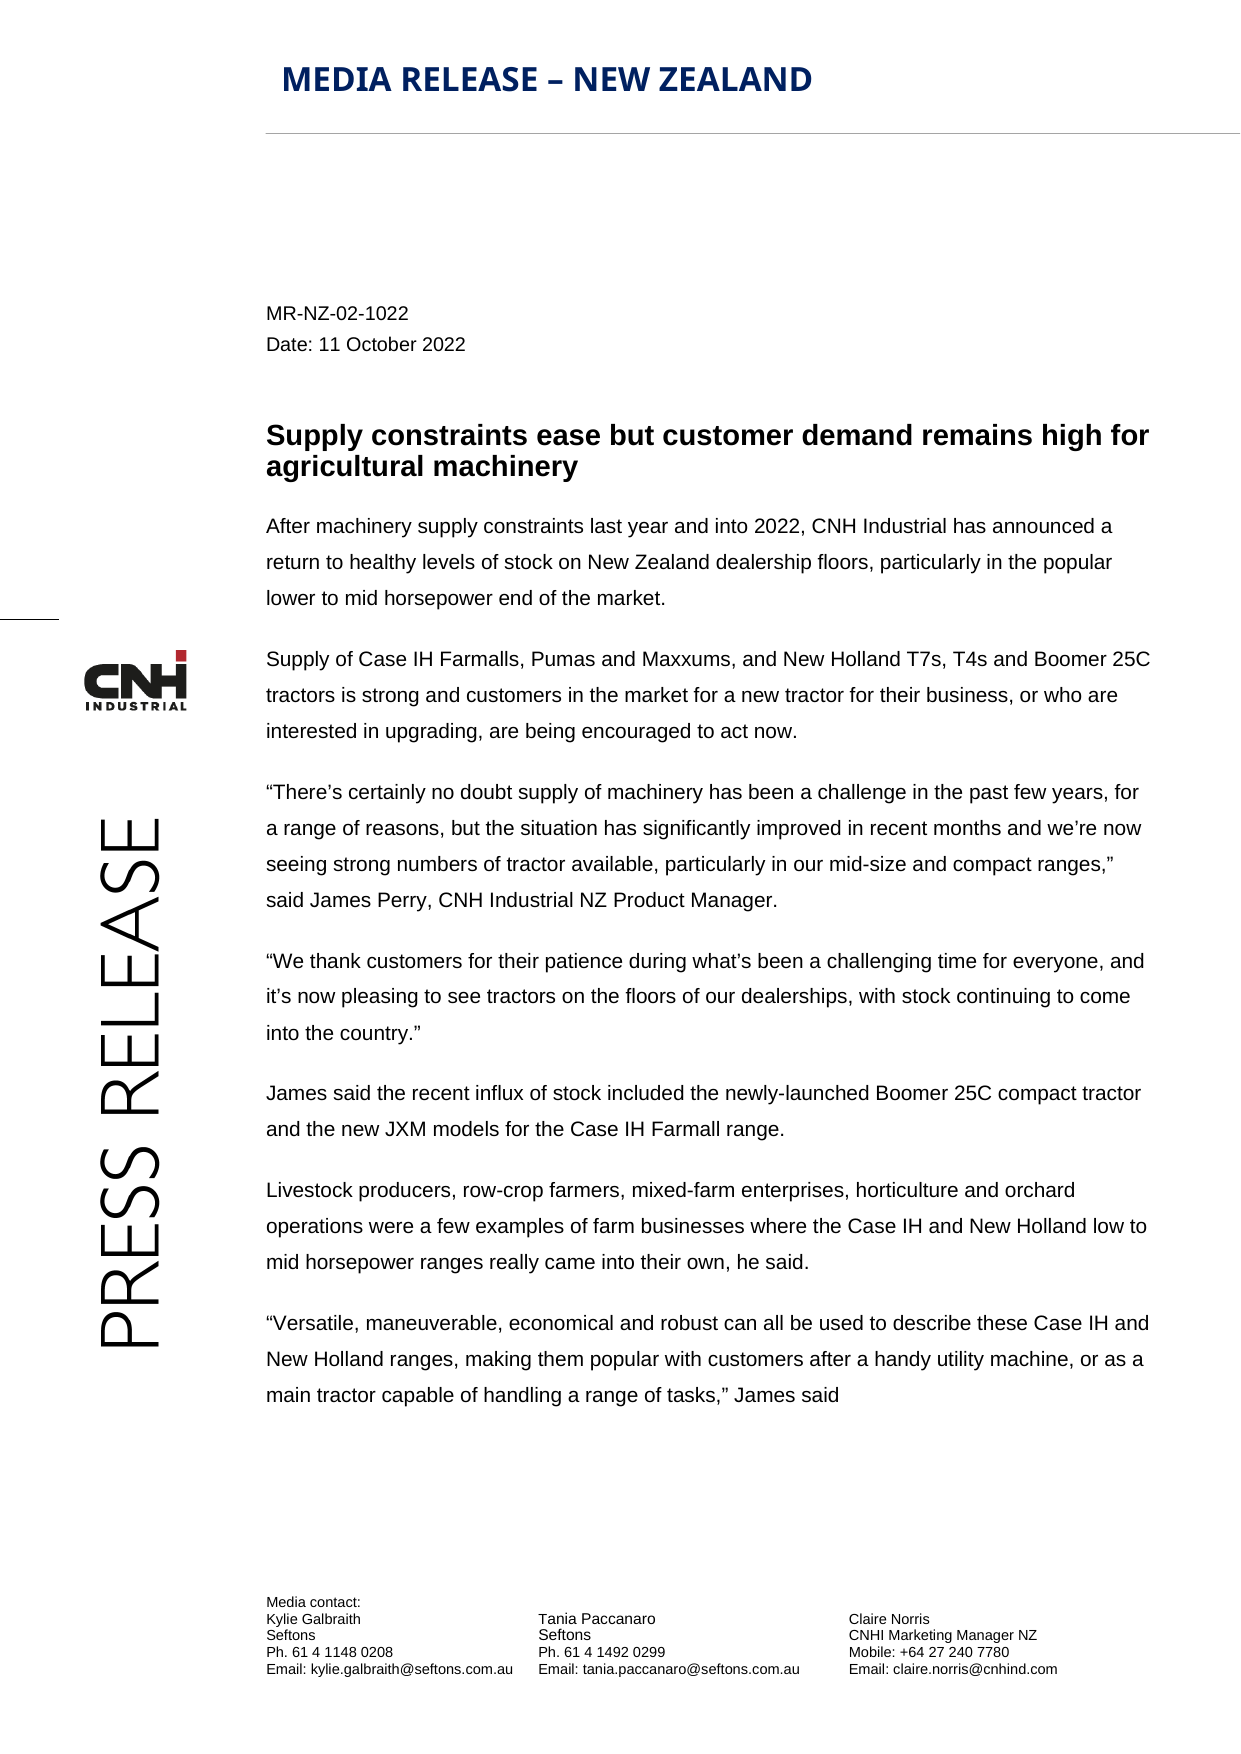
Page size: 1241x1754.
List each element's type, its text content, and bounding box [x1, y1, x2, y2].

picture [97, 816, 161, 1348]
text “We thank customers for their patience during what’s been a challenging time for everyone, and it’s now pleasing to see tractors on the floors of our dealerships, with stock continuing to come into the country.” [266, 948, 1152, 1044]
text Supply constraints ease but customer demand remains high for agricultural machinery [266, 420, 1152, 483]
text “There’s certainly no doubt supply of machinery has been a challenge in the past few years, for a range of reasons, but the situation has significantly improved in recent months and we’re now seeing strong numbers of tractor available, particularly in our mid-size and compact ranges,” said James Perry, CNH Industrial NZ Product Manager. [266, 780, 1152, 911]
text Supply of Case IH Farmalls, Pumas and Maxxums, and New Holland T7s, T4s and Boomer 25C tractors is strong and customers in the market for a new tractor for their business, or who are interested in upgrading, are being encouraged to act now. [266, 647, 1152, 743]
text Date: 11 October 2022 [266, 327, 1152, 358]
text James said the recent influx of stock included the newly-launched Boomer 25C compact tractor and the new JXM models for the Case IH Farmall range. [266, 1081, 1152, 1141]
picture [84, 650, 187, 711]
text “Versatile, maneuverable, economical and robust can all be used to describe these Case IH and New Holland ranges, making them popular with customers after a handy utility machine, or as a main tractor capable of handling a range of tasks,” James said [266, 1311, 1152, 1407]
text After machinery supply constraints last year and into 2022, CNH Industrial has announced a return to healthy levels of stock on New Zealand dealership floors, particularly in the popular lower to mid horsepower end of the market. [266, 514, 1152, 610]
text Livestock producers, row-crop farmers, mixed-farm enterprises, horticulture and orchard operations were a few examples of farm businesses where the Case IH and New Holland low to mid horsepower ranges really came into their own, he said. [266, 1178, 1152, 1274]
text MR-NZ-02-1022 [266, 295, 1152, 327]
